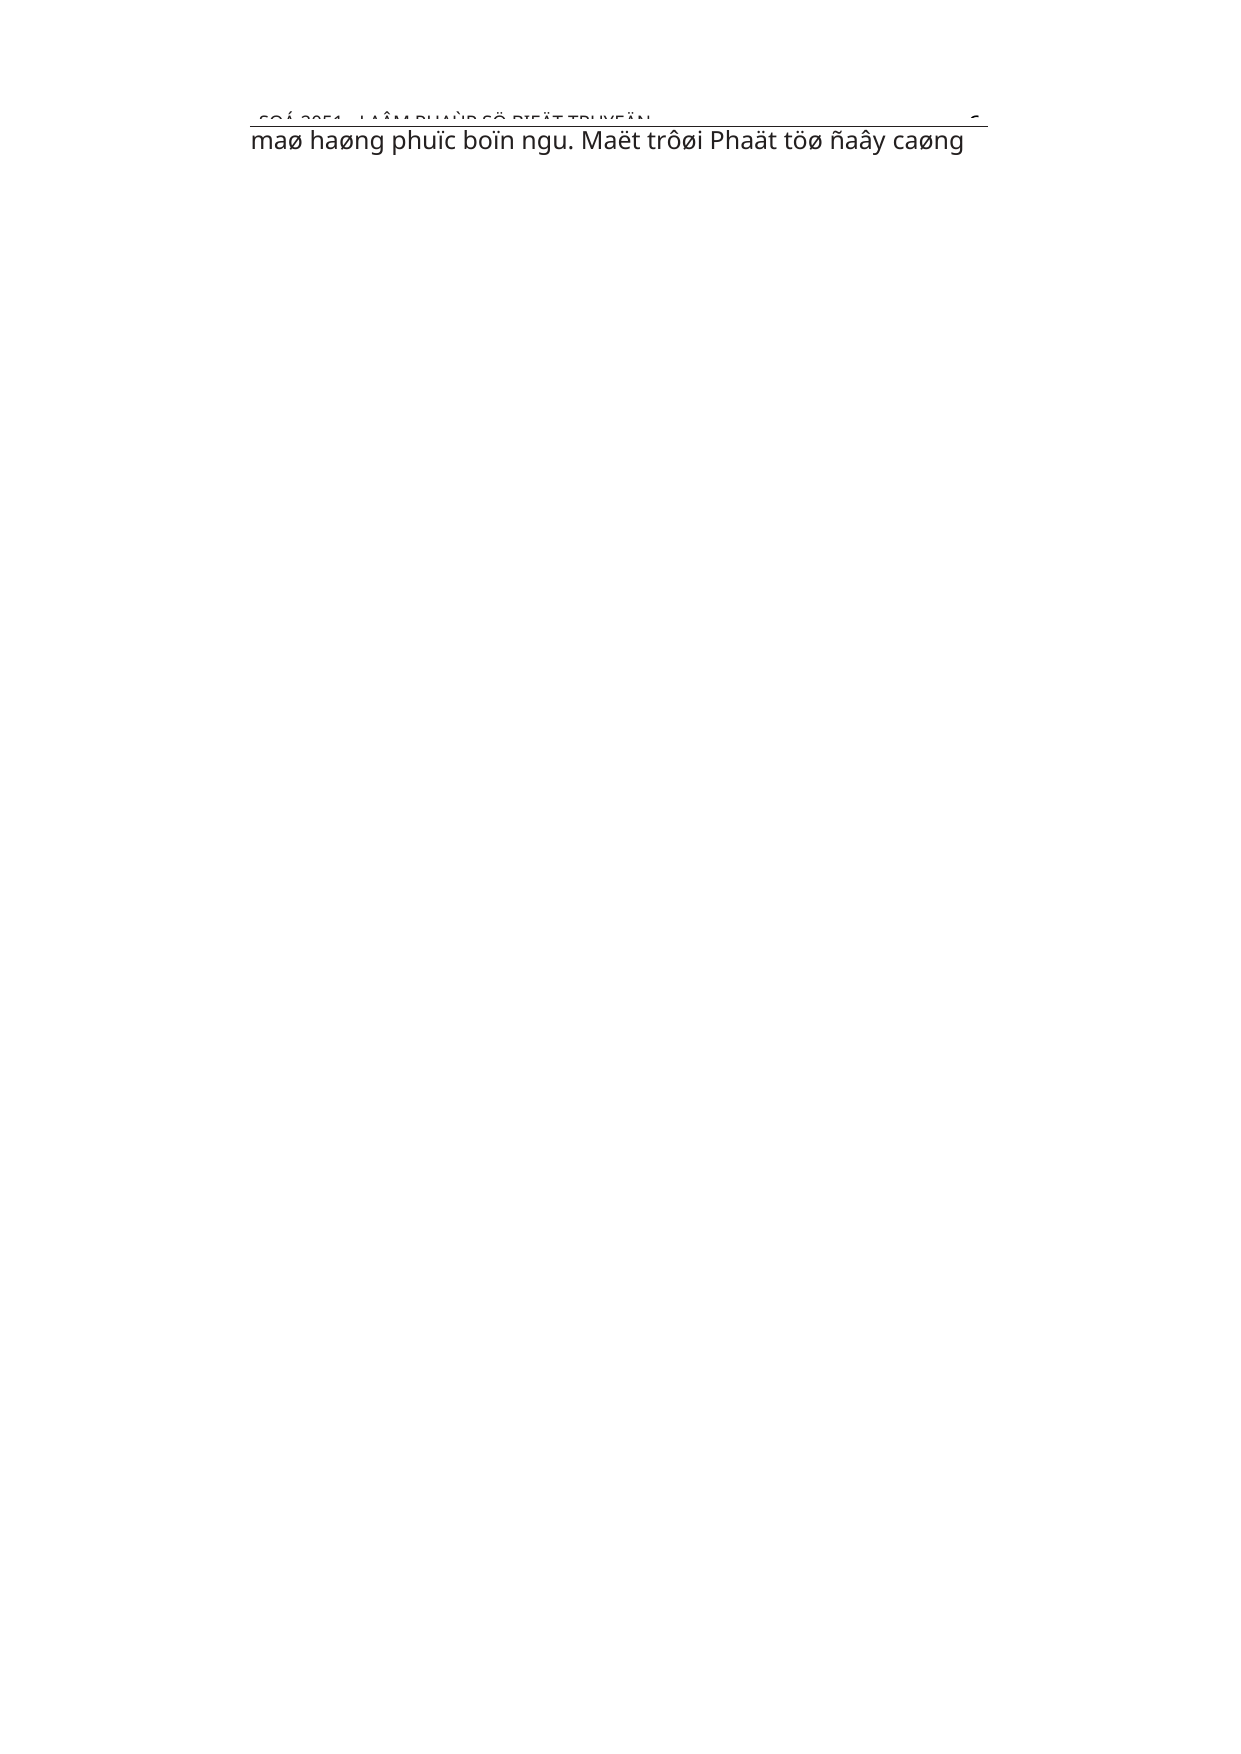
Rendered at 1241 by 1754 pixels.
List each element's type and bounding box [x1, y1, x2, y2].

text [250, 125, 990, 156]
